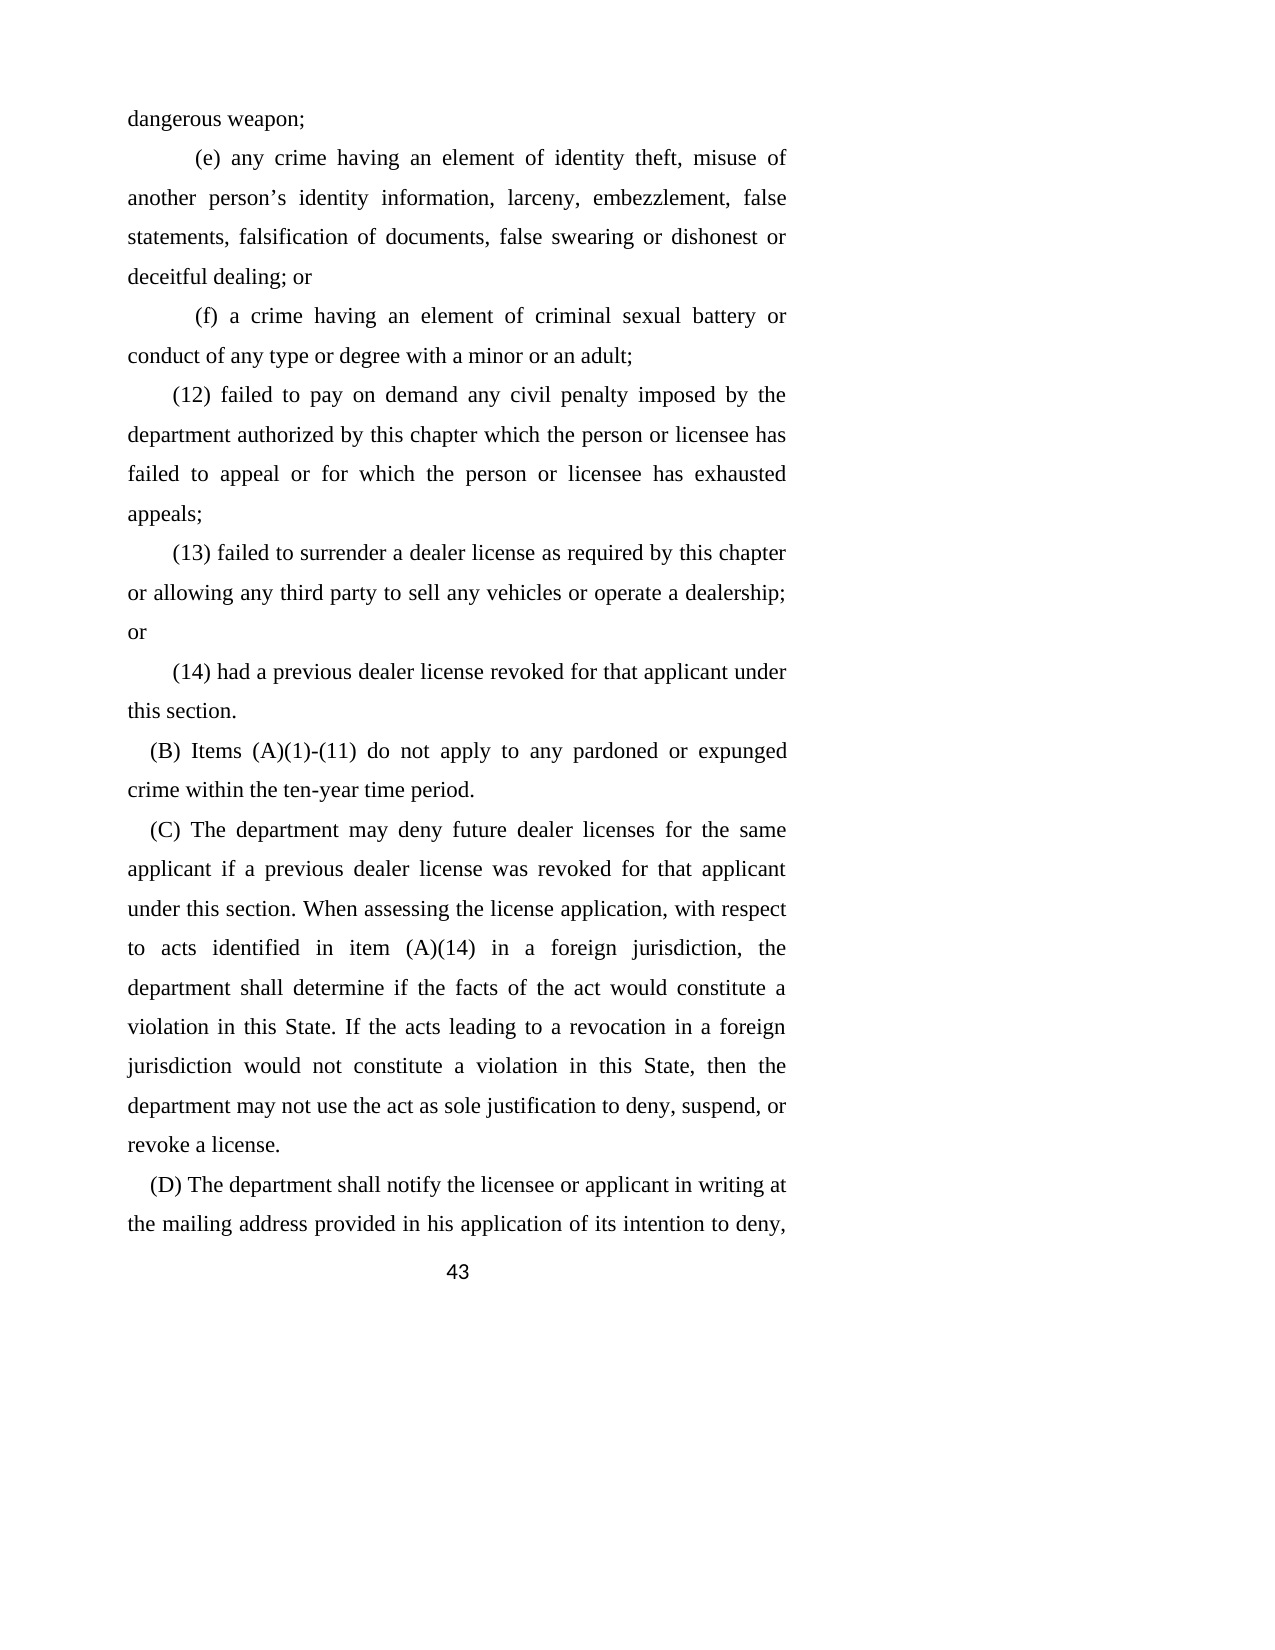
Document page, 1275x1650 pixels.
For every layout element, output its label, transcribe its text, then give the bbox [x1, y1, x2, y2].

text (C) The department may deny future dealer licenses for the same applicant if a previous dealer license was revoked for that applicant under this section. When assessing the license application, with respect to acts identified in item (A)(14) in a foreign jurisdiction, the department shall determine if the facts of the act would constitute a violation in this State. If the acts leading to a revocation in a foreign jurisdiction would not constitute a violation in this State, then the department may not use the act as sole justification to deny, suspend, or revoke a license. [127, 816, 787, 1158]
text (12) failed to pay on demand any civil penalty imposed by the department authorized by this chapter which the person or licensee has failed to appeal or for which the person or licensee has exhausted appeals; [127, 381, 787, 526]
text (B) Items (A)(1)‑(11) do not apply to any pardoned or expunged crime within the ten‑year time period. [127, 737, 787, 802]
text (14) had a previous dealer license revoked for that applicant under this section. [127, 658, 787, 723]
text (e) any crime having an element of identity theft, misuse of another person’s identity information, larceny, embezzlement, false statements, falsification of documents, false swearing or dishonest or deceitful dealing; or [127, 144, 787, 289]
text (13) failed to surrender a dealer license as required by this chapter or allowing any third party to sell any vehicles or operate a dealership; or [127, 539, 787, 644]
text (f) a crime having an element of criminal sexual battery or conduct of any type or degree with a minor or an adult; [127, 302, 787, 368]
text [127, 105, 787, 131]
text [127, 1171, 787, 1237]
